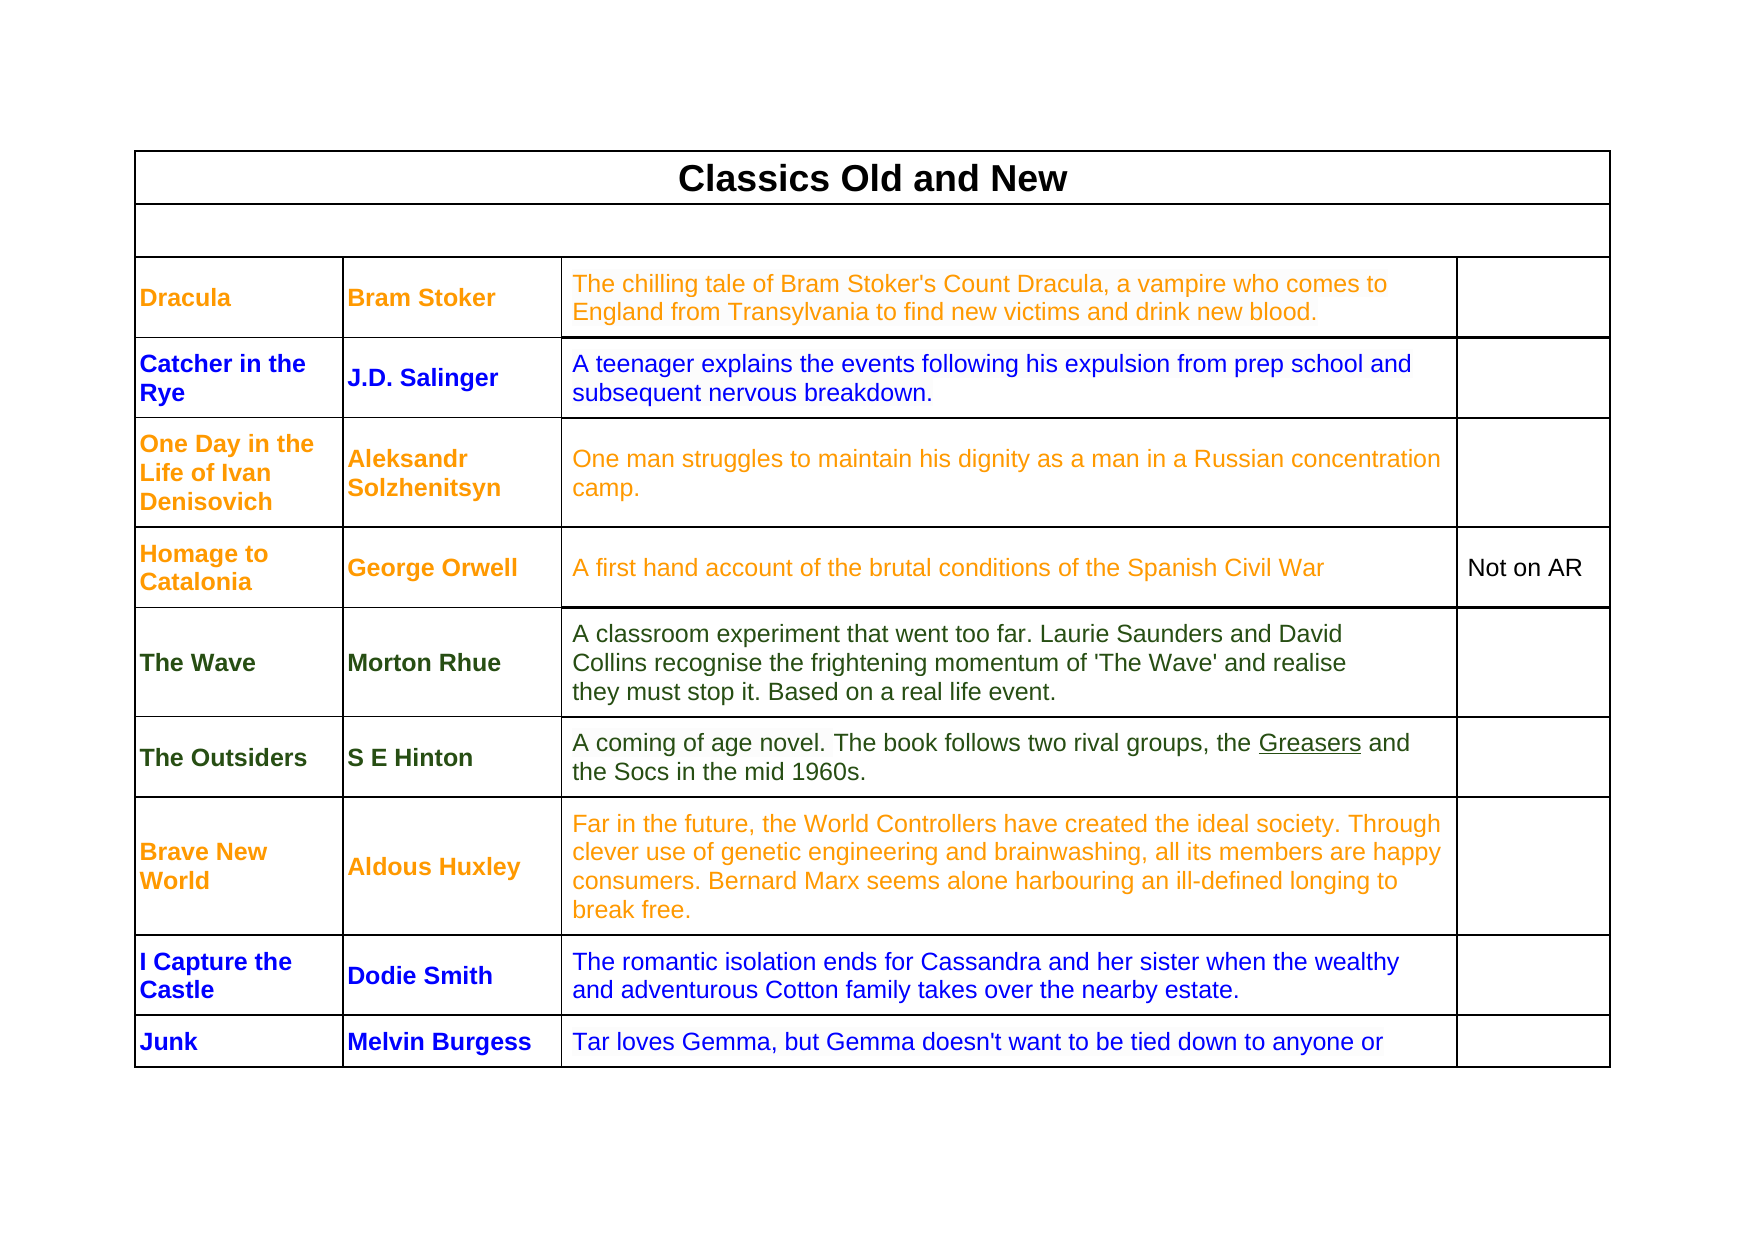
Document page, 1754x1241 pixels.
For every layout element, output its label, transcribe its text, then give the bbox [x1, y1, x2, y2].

table_cell Aleksandr Solzhenitsyn [344, 418, 561, 526]
table_cell [1458, 798, 1609, 934]
table_cell [1458, 609, 1609, 716]
table_cell Catcher in the Rye [136, 338, 342, 417]
table_cell Brave New World [136, 798, 342, 934]
table_cell Homage to Catalonia [136, 528, 342, 606]
table_cell A classroom experiment that went too far. Laurie Saunders and David Collins recognise the frightening momentum of 'The Wave' and realise they must stop it. Based on a real life event. [562, 609, 1456, 716]
table_cell [1458, 419, 1609, 526]
table_cell The Outsiders [136, 717, 342, 796]
table_cell Junk [136, 1016, 342, 1066]
table_cell One Day in the Life of Ivan Denisovich [136, 418, 342, 526]
table_cell [1458, 339, 1609, 417]
table_cell [1458, 258, 1609, 336]
table_cell Bram Stoker [344, 258, 561, 336]
table_cell [1458, 936, 1609, 1014]
table_cell A coming of age novel. The book follows two rival groups, the Greasers and the Socs in the mid 1960s. [562, 718, 1456, 796]
table_cell Not on AR [1458, 528, 1609, 606]
table_cell Morton Rhue [344, 608, 561, 716]
table_cell [1458, 718, 1609, 796]
table_cell Dracula [136, 258, 342, 336]
table_cell I Capture the Castle [136, 936, 342, 1014]
table_cell [1458, 1016, 1609, 1066]
table_cell Classics Old and New [136, 152, 1609, 203]
table_cell Dodie Smith [344, 936, 561, 1014]
table_cell A first hand account of the brutal conditions of the Spanish Civil War [562, 528, 1456, 606]
table_cell Melvin Burgess [344, 1016, 561, 1066]
table_cell George Orwell [344, 528, 561, 606]
table_cell J.D. Salinger [344, 338, 561, 417]
table_cell A teenager explains the events following his expulsion from prep school and subsequent nervous breakdown. [562, 339, 1456, 417]
table_cell [136, 205, 1609, 256]
table_cell The romantic isolation ends for Cassandra and her sister when the wealthy and adventurous Cotton family takes over the nearby estate. [562, 936, 1456, 1014]
table_cell S E Hinton [344, 717, 561, 796]
table_cell Far in the future, the World Controllers have created the ideal society. Through clever use of genetic engineering and brainwashing, all its members are happy consumers. Bernard Marx seems alone harbouring an ill-defined longing to break free. [562, 798, 1456, 934]
table_cell The Wave [136, 608, 342, 716]
table_cell One man struggles to maintain his dignity as a man in a Russian concentration camp. [562, 419, 1456, 526]
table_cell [562, 1016, 1456, 1066]
table_cell The chilling tale of Bram Stoker's Count Dracula, a vampire who comes to England from Transylvania to find new victims and drink new blood. [562, 258, 1456, 336]
table_cell Aldous Huxley [344, 798, 561, 934]
